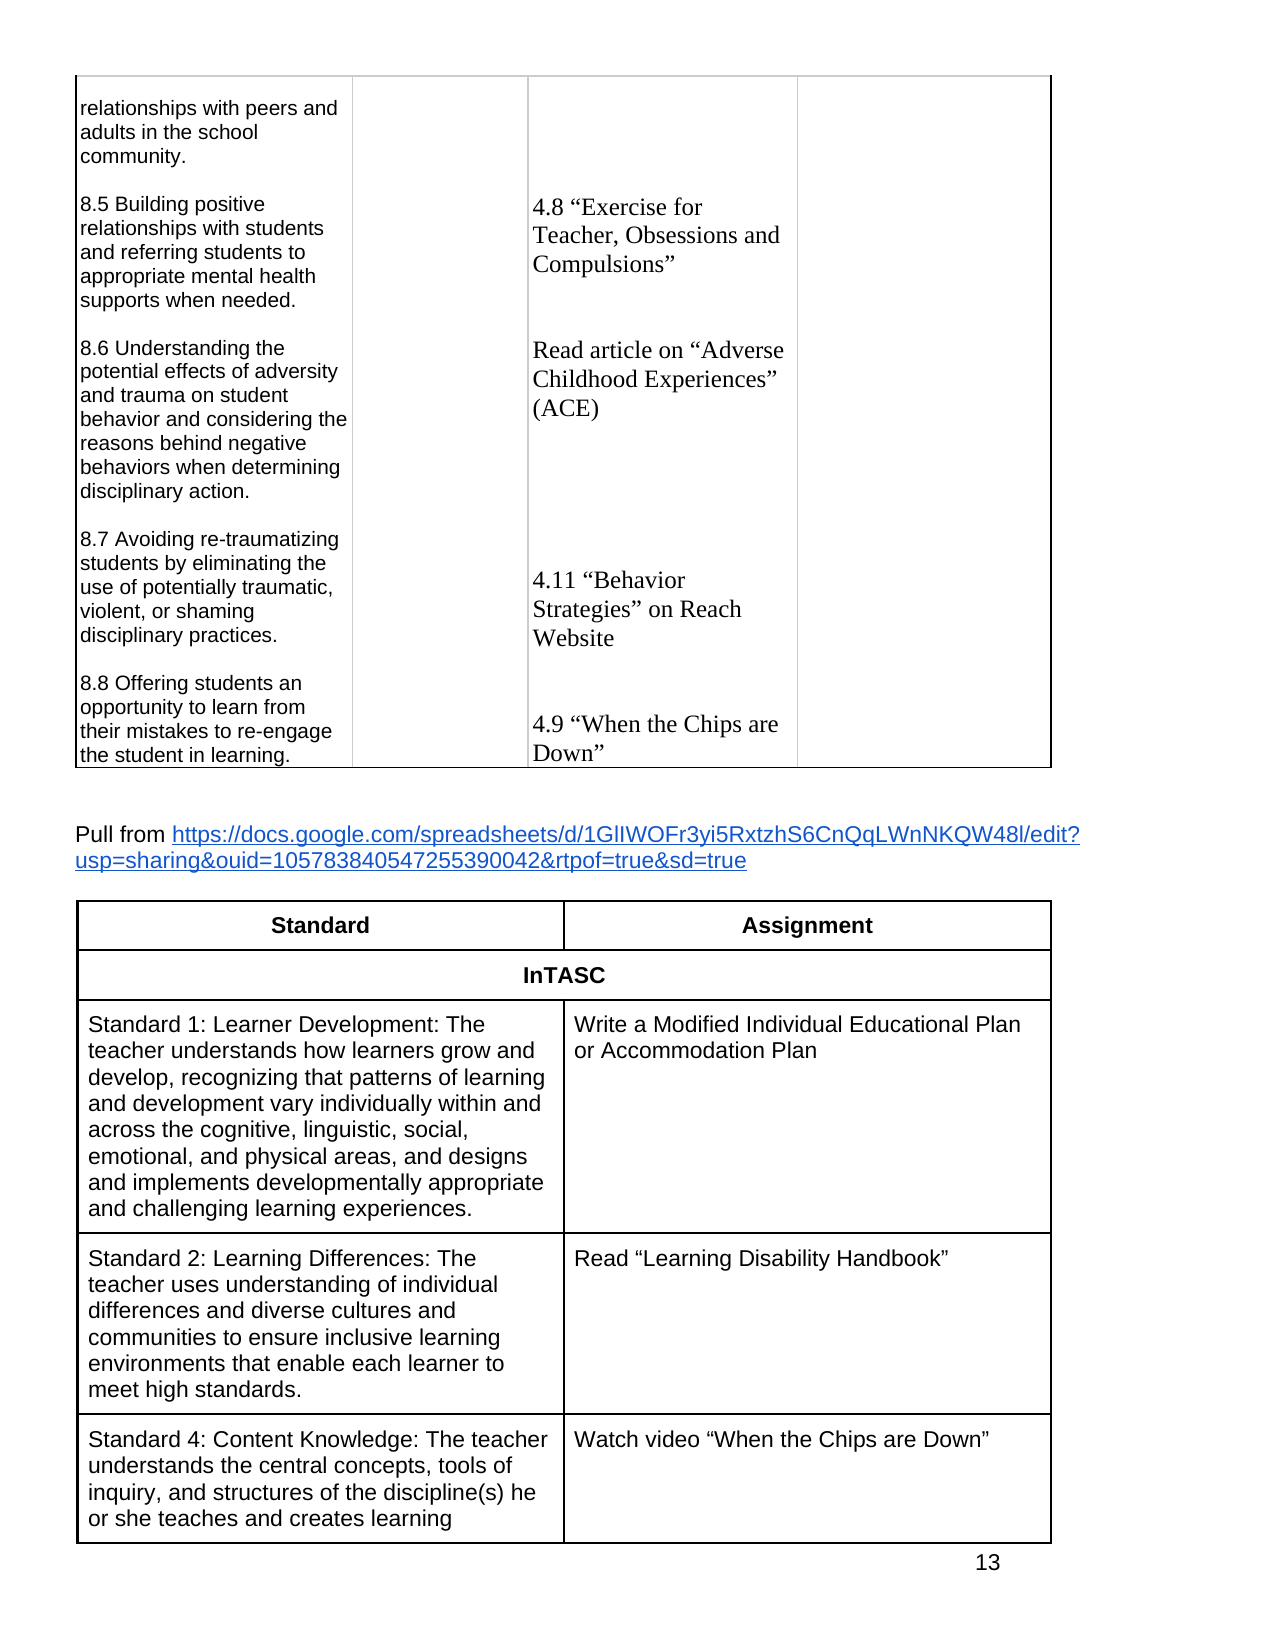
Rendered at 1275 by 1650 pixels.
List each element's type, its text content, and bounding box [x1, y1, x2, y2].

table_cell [79, 1415, 563, 1542]
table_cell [529, 77, 797, 767]
table_header Assignment [565, 902, 1050, 949]
text Pull from https://docs.google.com/spreadsheets/d/1GlIWOFr3yi5RxtzhS6CnQqLWnNKQW48l/edit?usp=sharing&ouid=105783840547255390042&rtpof=true&sd=true [75, 821, 1200, 873]
table_cell Read “Learning Disability Handbook” [565, 1234, 1050, 1413]
table_cell Standard 2: Learning Differences: The teacher uses understanding of individual differences and diverse cultures and communities to ensure inclusive learning environments that enable each learner to meet high standards. [79, 1234, 563, 1413]
table_cell Write a Modified Individual Educational Plan or Accommodation Plan [565, 1001, 1050, 1232]
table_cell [77, 77, 352, 767]
table_cell InTASC [79, 951, 1050, 998]
table_cell Standard 1: Learner Development: The teacher understands how learners grow and develop, recognizing that patterns of learning and development vary individually within and across the cognitive, linguistic, social, emotional, and physical areas, and designs and implements developmentally appropriate and challenging learning experiences. [79, 1001, 563, 1232]
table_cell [565, 1415, 1050, 1542]
table_cell [798, 77, 1050, 767]
table_header Standard [79, 902, 563, 949]
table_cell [353, 77, 527, 767]
